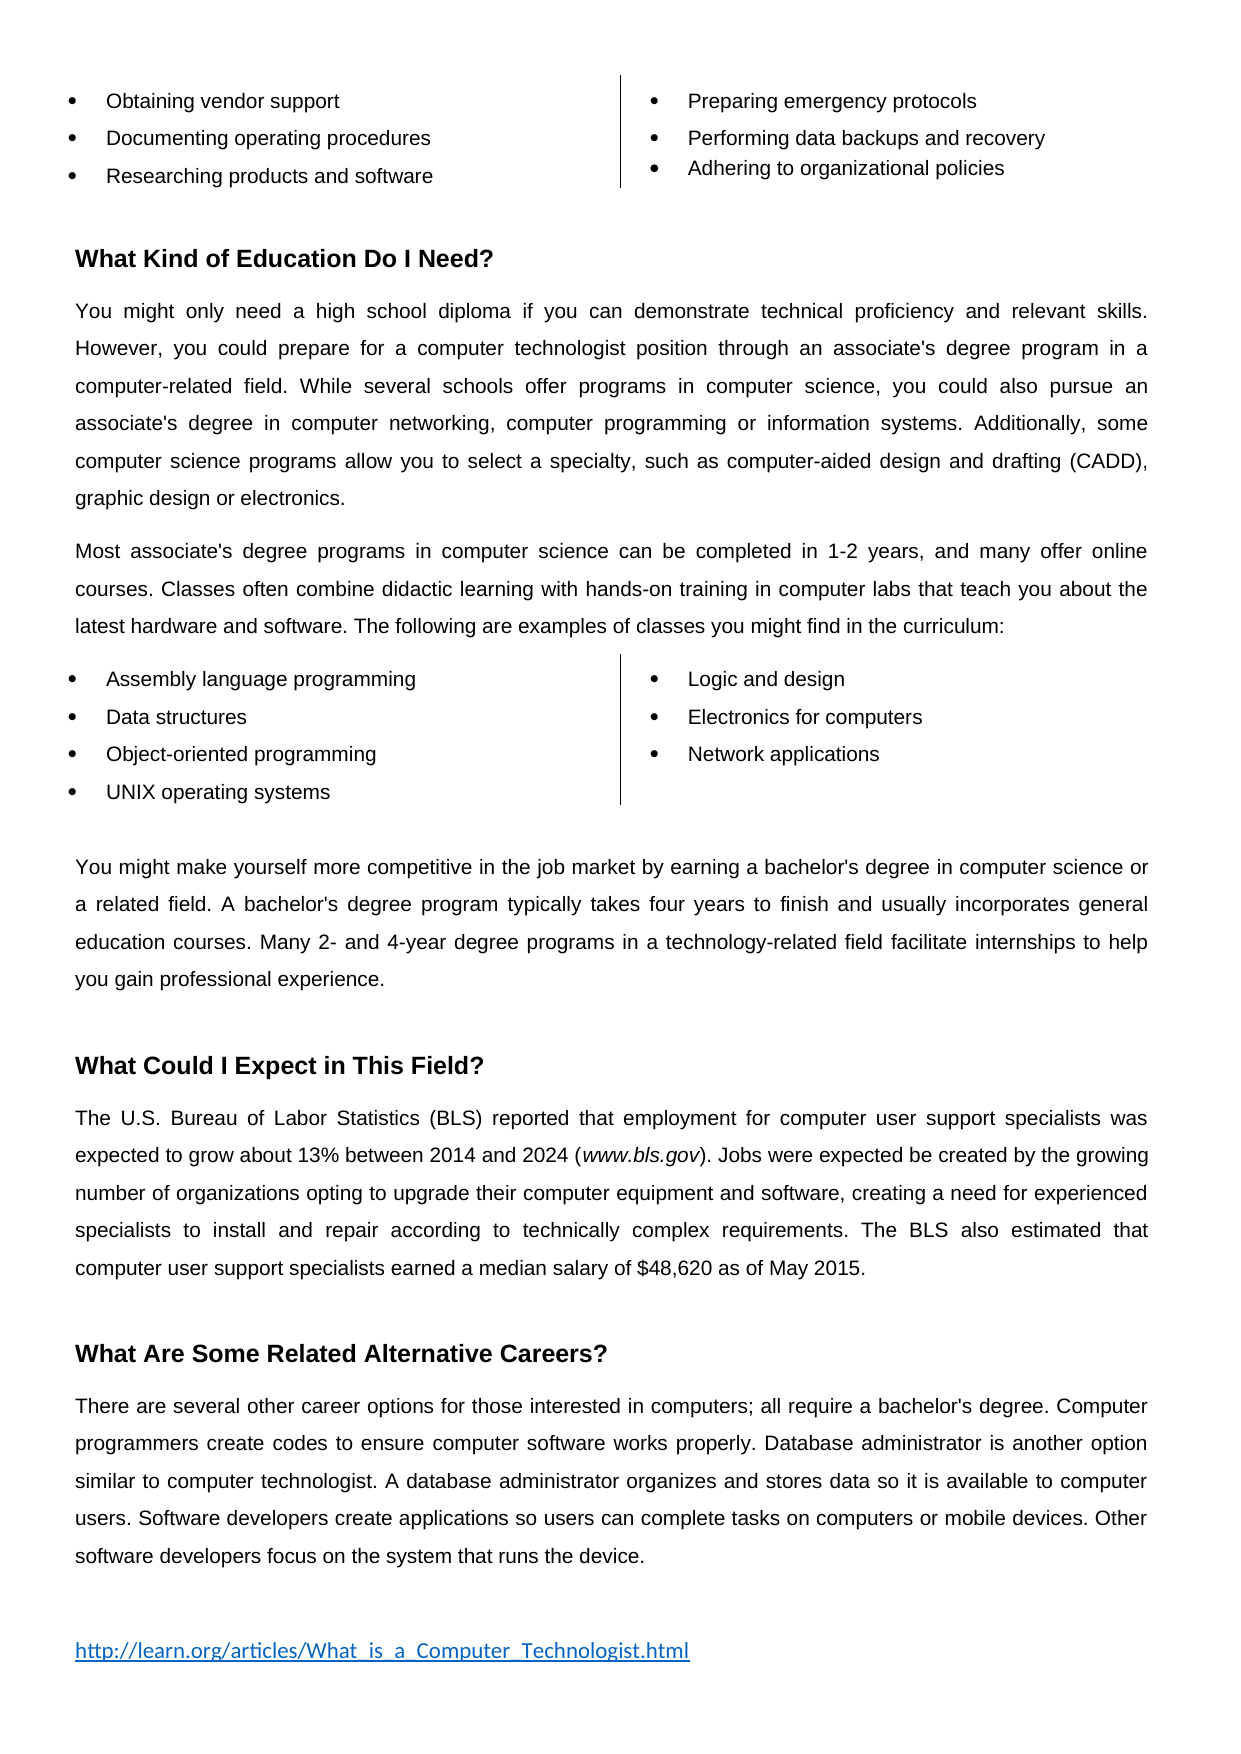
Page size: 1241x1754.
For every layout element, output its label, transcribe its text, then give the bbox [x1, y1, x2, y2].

list Assembly language programming [68, 654, 583, 691]
text You might make yourself more competitive in the job market by earning a bachelor's degree in computer science or a related field. A bachelor's degree program typically takes four years to finish and usually incorporates general education courses. Many 2- and 4-year degree programs in a technology-related field facilitate internships to help you gain professional experience. [75, 841, 1149, 991]
list Network applications [651, 729, 1165, 766]
text The U.S. Bureau of Labor Statistics (BLS) reported that employment for computer user support specialists was expected to grow about 13% between 2014 and 2024 (www.bls.gov). Jobs were expected be created by the growing number of organizations opting to upgrade their computer equipment and software, creating a need for experienced specialists to install and repair according to technically complex requirements. The BLS also estimated that computer user support specialists earned a median salary of $48,620 as of May 2015. [75, 1092, 1149, 1279]
text There are several other career options for those interested in computers; all require a bachelor's degree. Computer programmers create codes to ensure computer software works properly. Database administrator is another option similar to computer technologist. A database administrator organizes and stores data so it is available to computer users. Software developers create applications so users can complete tasks on computers or mobile devices. Other software developers focus on the system that runs the device. [75, 1380, 1149, 1567]
list Obtaining vendor support [68, 75, 583, 112]
text http://learn.org/articles/What_is_a_Computer_Technologist.html [75, 1636, 1165, 1664]
list Preparing emergency protocols [651, 75, 1165, 112]
text Most associate's degree programs in computer science can be completed in 1-2 years, and many offer online courses. Classes often combine didactic learning with hands-on training in computer labs that teach you about the latest hardware and software. The following are examples of classes you might find in the curriculum: [75, 526, 1149, 638]
list UNIX operating systems [68, 766, 583, 804]
text What Could I Expect in This Field? [75, 1049, 1165, 1079]
list Performing data backups and recovery [651, 112, 1165, 150]
list Logic and design [651, 654, 1165, 691]
list Adhering to organizational policies [651, 150, 1165, 180]
text What Kind of Education Do I Need? [75, 242, 1165, 272]
list Electronics for computers [651, 691, 1165, 729]
list Object-oriented programming [68, 729, 583, 766]
list Documenting operating procedures [68, 112, 583, 150]
list Data structures [68, 691, 583, 729]
list Researching products and software [68, 150, 583, 187]
text What Are Some Related Alternative Careers? [75, 1337, 1165, 1367]
text You might only need a high school diploma if you can demonstrate technical proficiency and relevant skills. However, you could prepare for a computer technologist position through an associate's degree program in a computer-related field. While several schools offer programs in computer science, you could also pursue an associate's degree in computer networking, computer programming or information systems. Additionally, some computer science programs allow you to select a specialty, such as computer-aided design and drafting (CADD), graphic design or electronics. [75, 285, 1149, 510]
